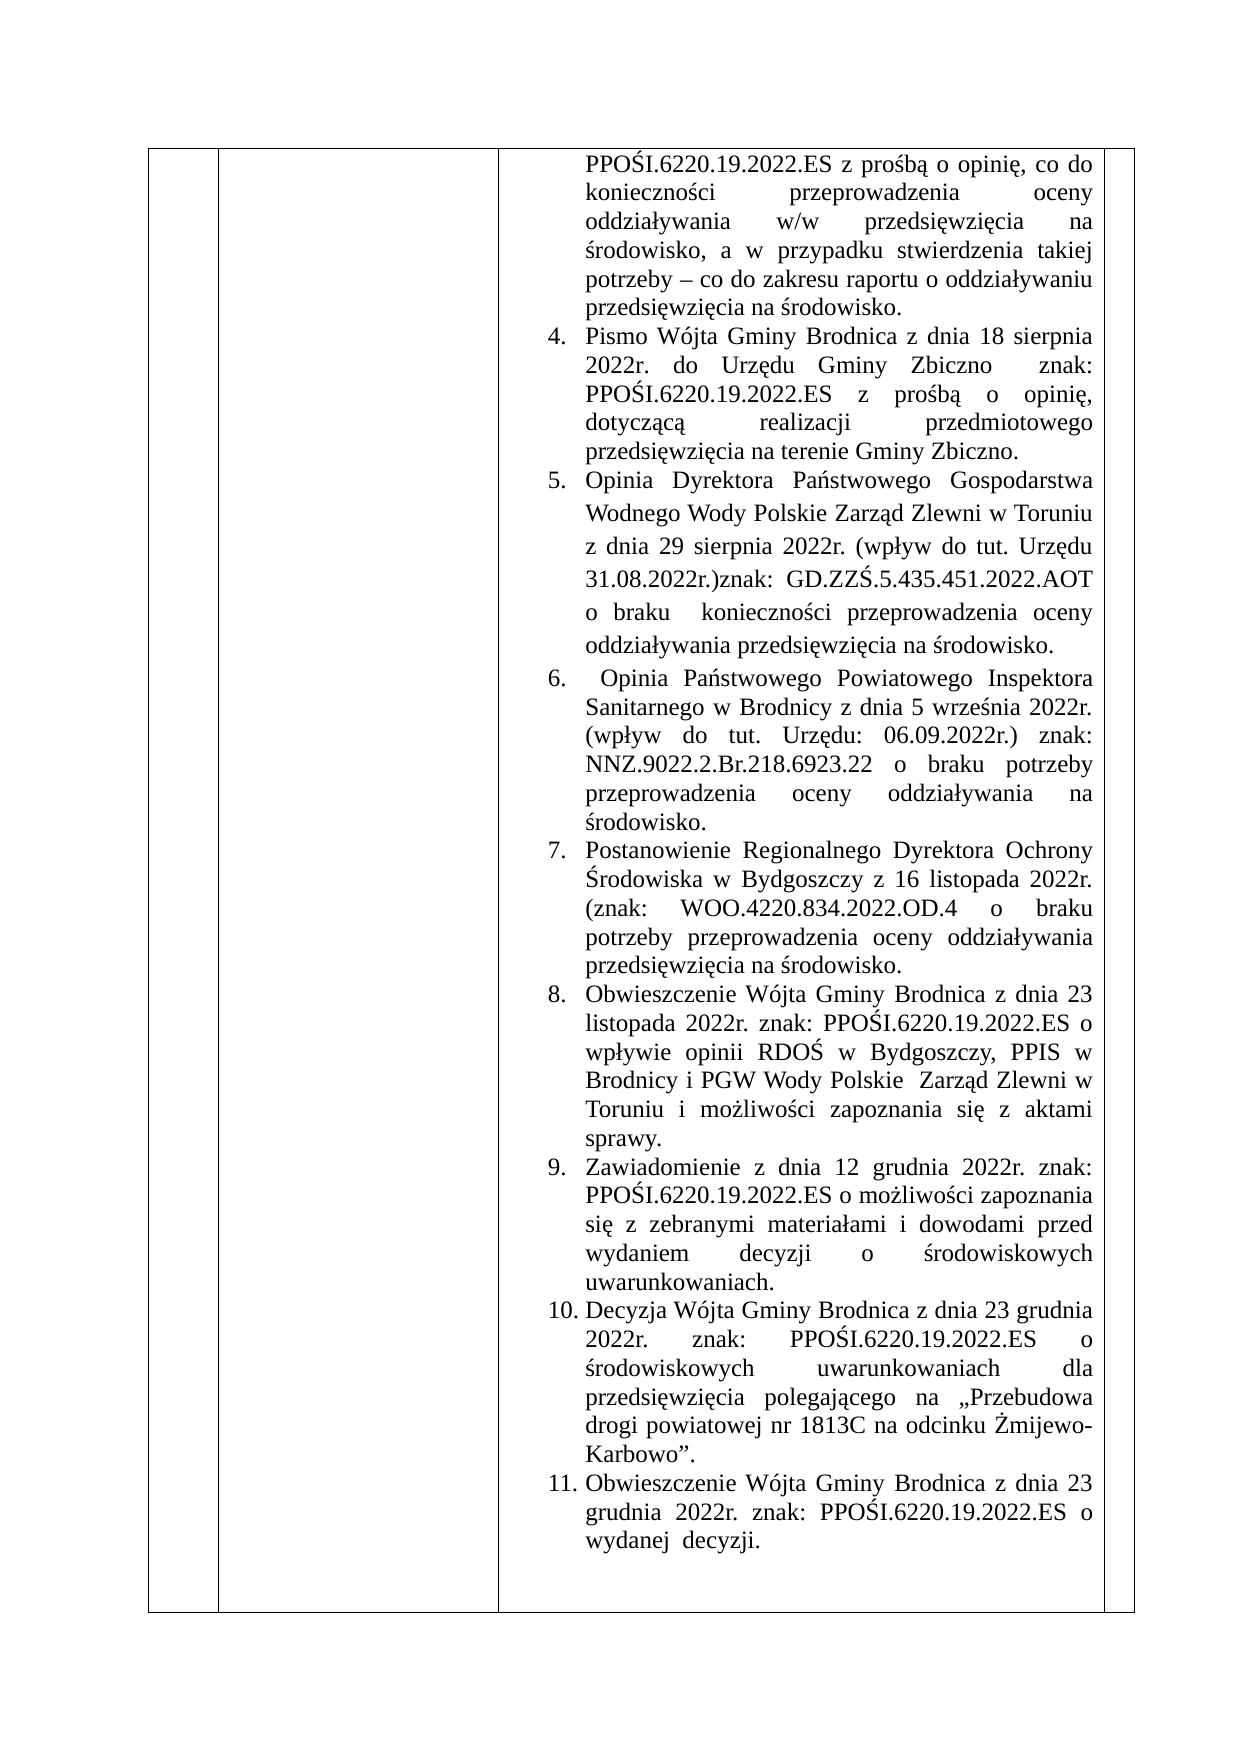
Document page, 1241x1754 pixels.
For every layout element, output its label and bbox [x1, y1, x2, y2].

table_cell [499, 149, 1104, 1612]
table_cell [149, 149, 218, 1612]
table_cell [219, 149, 498, 1612]
